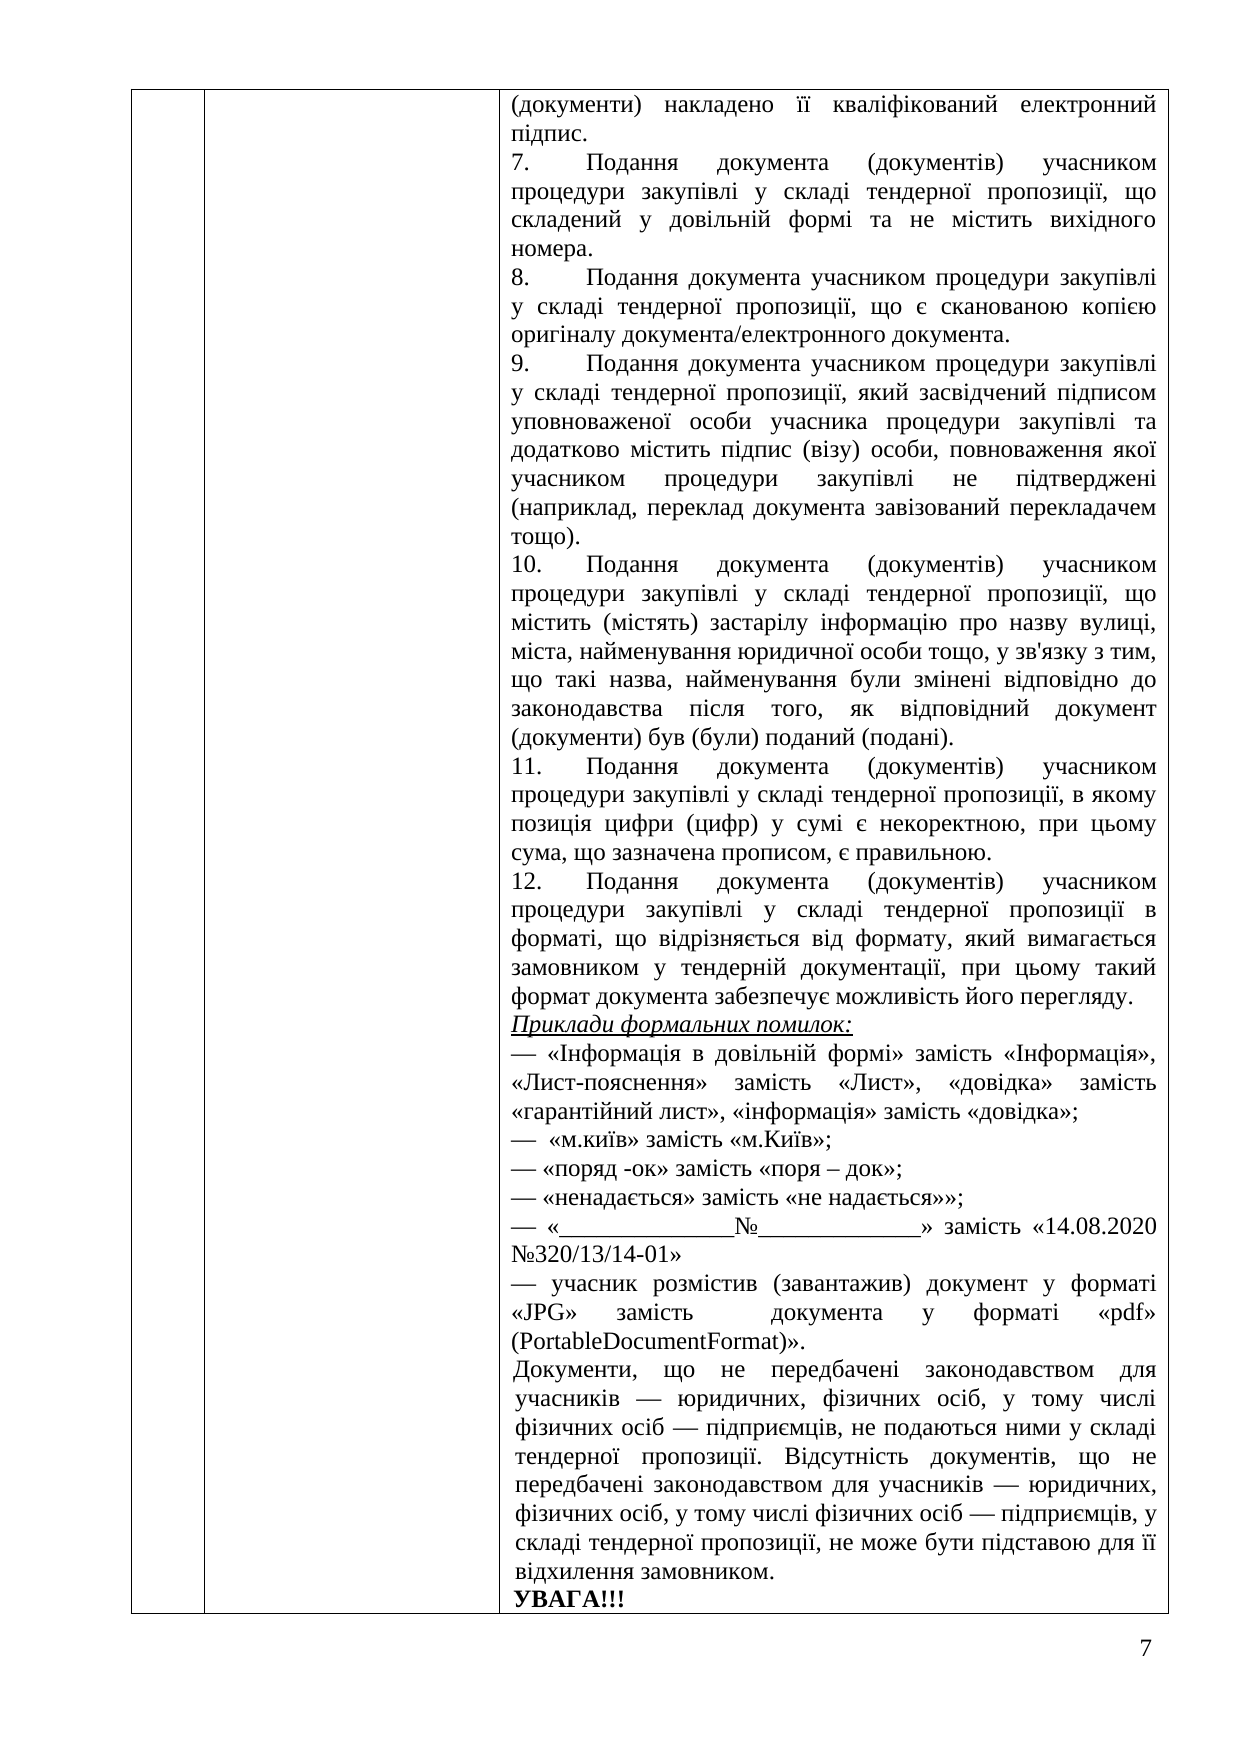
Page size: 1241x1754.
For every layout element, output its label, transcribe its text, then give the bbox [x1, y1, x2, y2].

table_cell 1 [132, 90, 204, 1613]
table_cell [205, 90, 499, 1613]
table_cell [500, 90, 1168, 1613]
